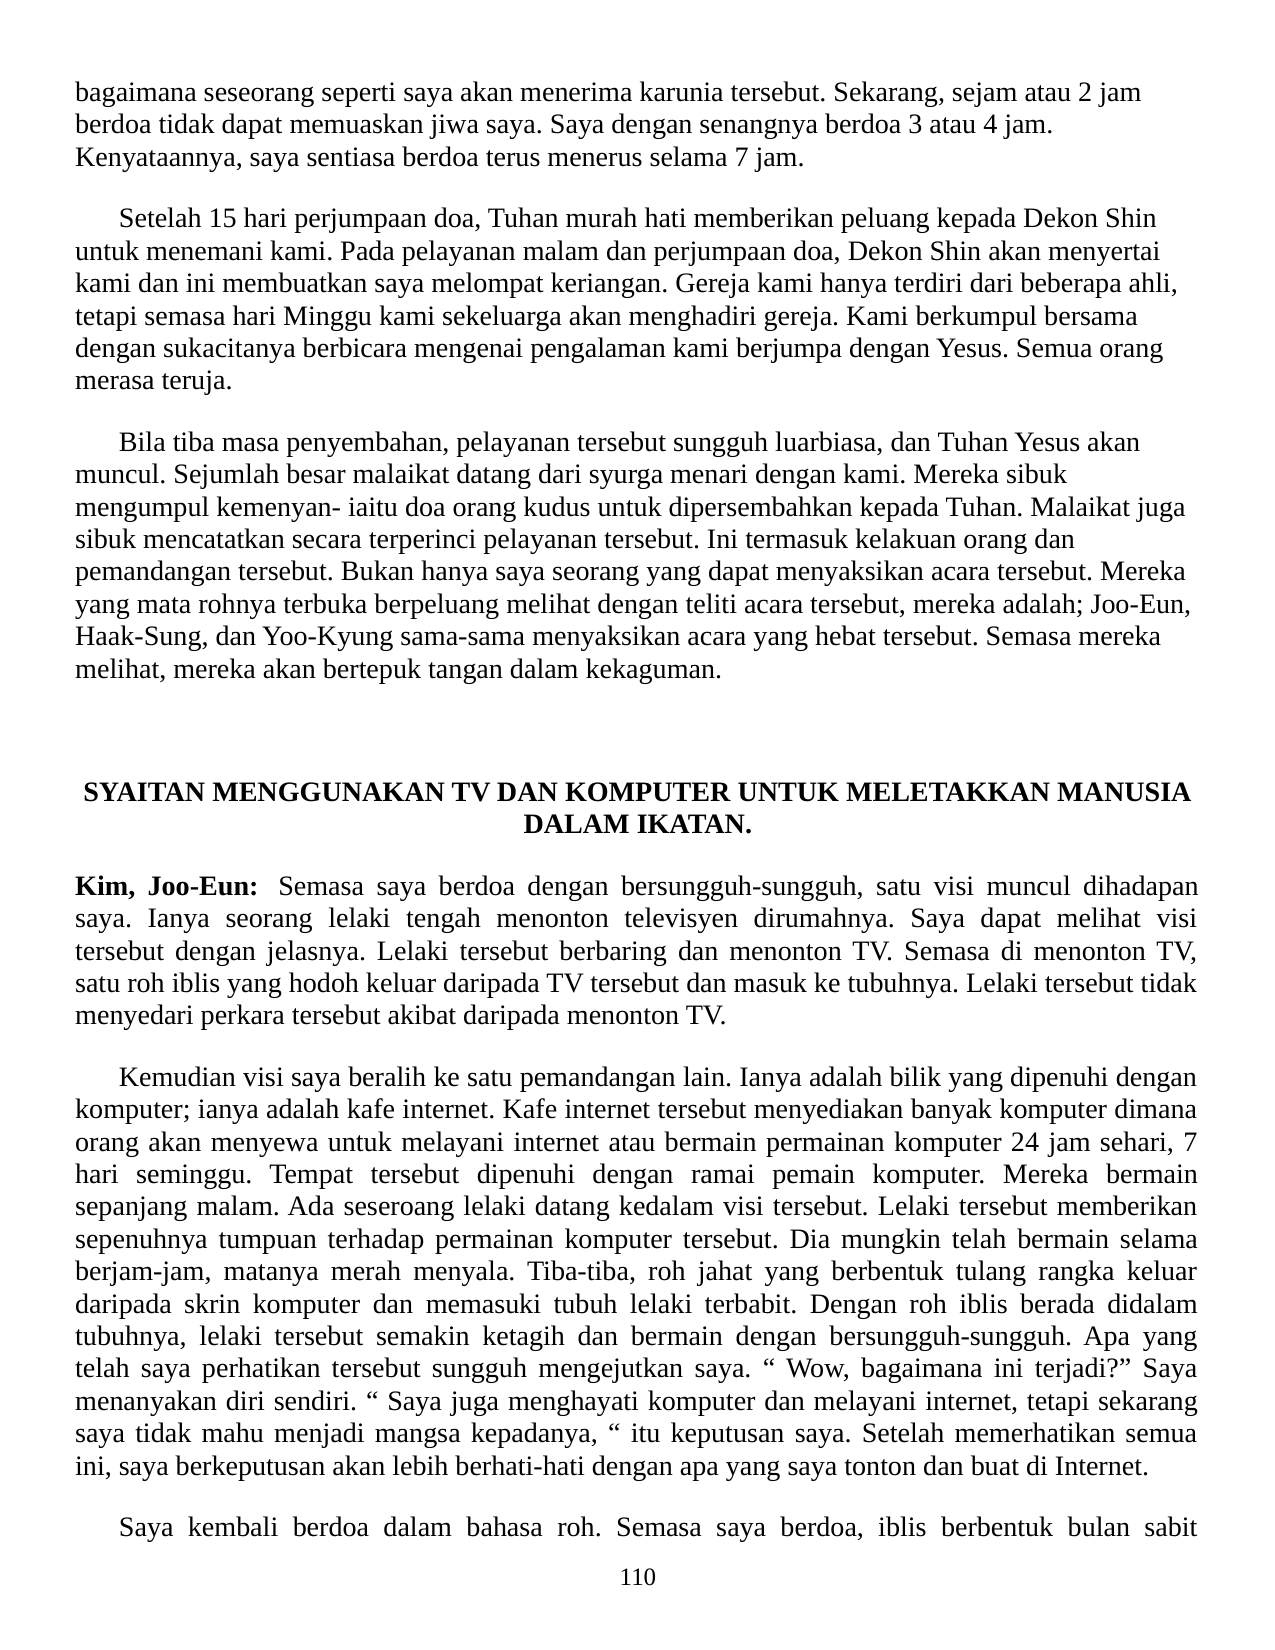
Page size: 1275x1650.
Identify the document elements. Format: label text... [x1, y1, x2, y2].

text Setelah 15 hari perjumpaan doa, Tuhan murah hati memberikan peluang kepada Dekon Shin untuk menemani kami. Pada pelayanan malam dan perjumpaan doa, Dekon Shin akan menyertai kami dan ini membuatkan saya melompat keriangan. Gereja kami hanya terdiri dari beberapa ahli, tetapi semasa hari Minggu kami sekeluarga akan menghadiri gereja. Kami berkumpul bersama dengan sukacitanya berbicara mengenai pengalaman kami berjumpa dengan Yesus. Semua orang merasa teruja. [75, 201, 1200, 396]
text Bila tiba masa penyembahan, pelayanan tersebut sungguh luarbiasa, dan Tuhan Yesus akan muncul. Sejumlah besar malaikat datang dari syurga menari dengan kami. Mereka sibuk mengumpul kemenyan- iaitu doa orang kudus untuk dipersembahkan kepada Tuhan. Malaikat juga sibuk mencatatkan secara terperinci pelayanan tersebut. Ini termasuk kelakuan orang dan pemandangan tersebut. Bukan hanya saya seorang yang dapat menyaksikan acara tersebut. Mereka yang mata rohnya terbuka berpeluang melihat dengan teliti acara tersebut, mereka adalah; Joo-Eun, Haak-Sung, dan Yoo-Kyung sama-sama menyaksikan acara yang hebat tersebut. Semasa mereka melihat, mereka akan bertepuk tangan dalam kekaguman. [75, 425, 1200, 684]
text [75, 1510, 1200, 1543]
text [75, 75, 1200, 172]
text Kim, Joo-Eun: Semasa saya berdoa dengan bersungguh-sungguh, satu visi muncul dihadapan saya. Ianya seorang lelaki tengah menonton televisyen dirumahnya. Saya dapat melihat visi tersebut dengan jelasnya. Lelaki tersebut berbaring dan menonton TV. Semasa di menonton TV, satu roh iblis yang hodoh keluar daripada TV tersebut dan masuk ke tubuhnya. Lelaki tersebut tidak menyedari perkara tersebut akibat daripada menonton TV. [75, 869, 1200, 1031]
text Kemudian visi saya beralih ke satu pemandangan lain. Ianya adalah bilik yang dipenuhi dengan komputer; ianya adalah kafe internet. Kafe internet tersebut menyediakan banyak komputer dimana orang akan menyewa untuk melayani internet atau bermain permainan komputer 24 jam sehari, 7 hari seminggu. Tempat tersebut dipenuhi dengan ramai pemain komputer. Mereka bermain sepanjang malam. Ada seseroang lelaki datang kedalam visi tersebut. Lelaki tersebut memberikan sepenuhnya tumpuan terhadap permainan komputer tersebut. Dia mungkin telah bermain selama berjam-jam, matanya merah menyala. Tiba-tiba, roh jahat yang berbentuk tulang rangka keluar daripada skrin komputer dan memasuki tubuh lelaki terbabit. Dengan roh iblis berada didalam tubuhnya, lelaki tersebut semakin ketagih dan bermain dengan bersungguh-sungguh. Apa yang telah saya perhatikan tersebut sungguh mengejutkan saya. “ Wow, bagaimana ini terjadi?” Saya menanyakan diri sendiri. “ Saya juga menghayati komputer dan melayani internet, tetapi sekarang saya tidak mahu menjadi mangsa kepadanya, “ itu keputusan saya. Setelah memerhatikan semua ini, saya berkeputusan akan lebih berhati-hati dengan apa yang saya tonton dan buat di Internet. [75, 1060, 1200, 1481]
text SYAITAN MENGGUNAKAN TV DAN KOMPUTER UNTUK MELETAKKAN MANUSIA DALAM IKATAN. [75, 775, 1200, 839]
